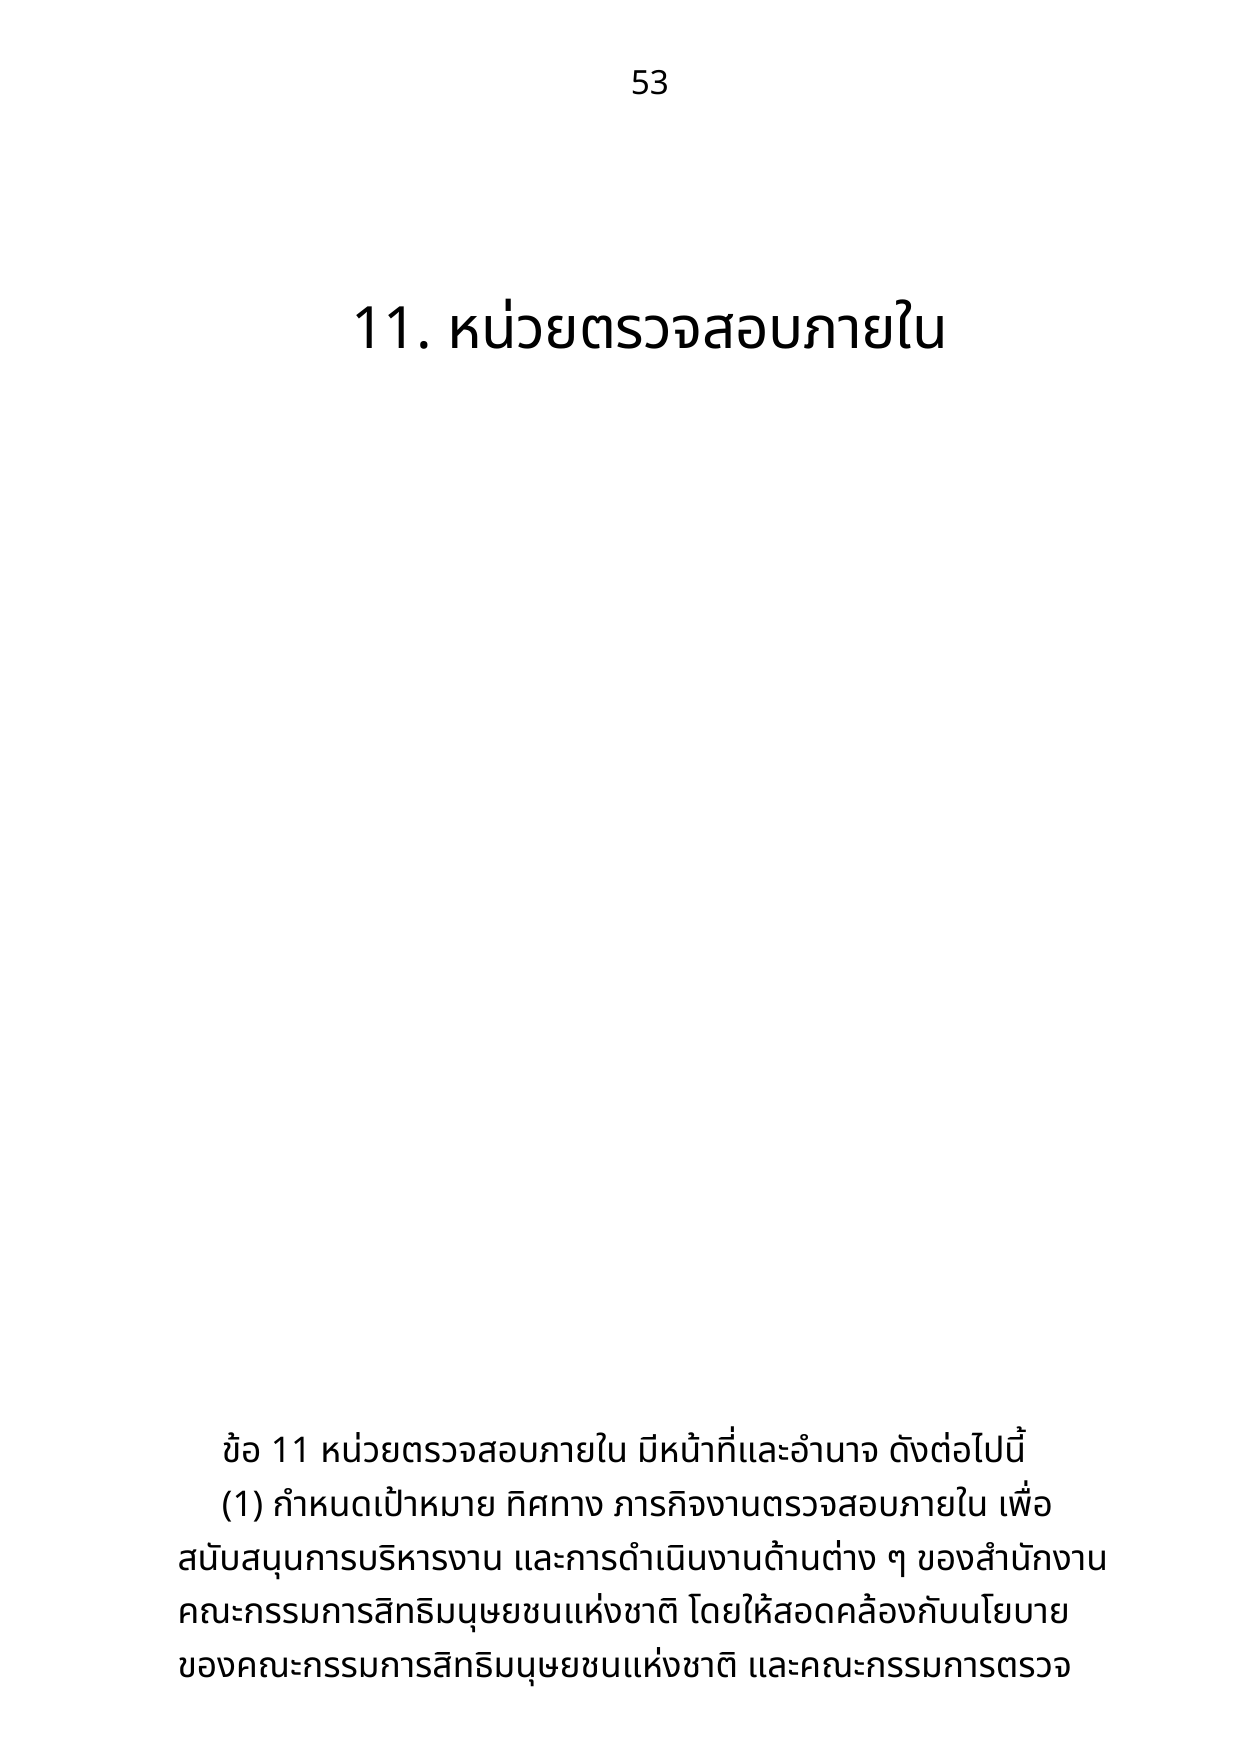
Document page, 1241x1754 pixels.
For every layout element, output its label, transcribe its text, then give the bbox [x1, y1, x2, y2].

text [177, 1479, 1122, 1693]
text ข้อ 11 หน่วยตรวจสอบภายใน มีหน้าที่และอำนาจ ดังต่อไปนี้ [177, 1425, 1122, 1479]
text 11. หน่วยตรวจสอบภายใน [177, 286, 1122, 375]
